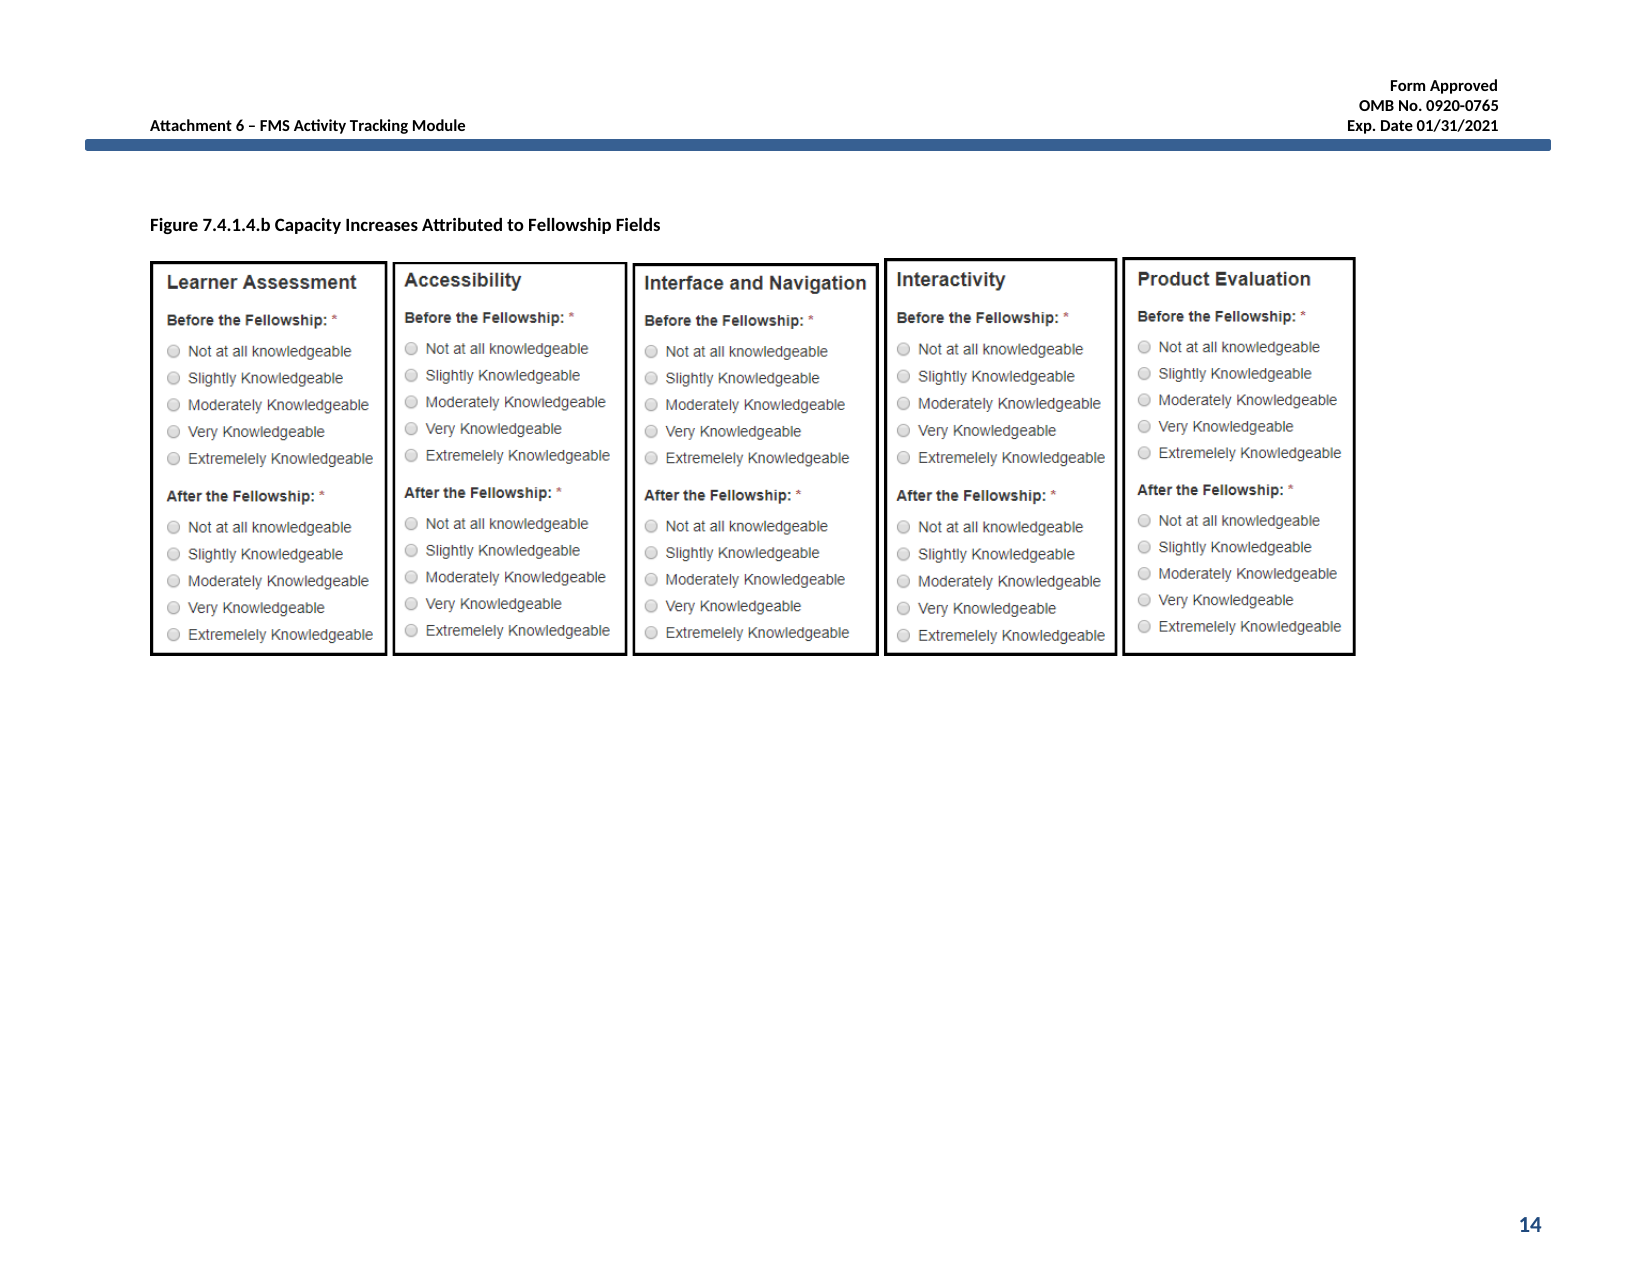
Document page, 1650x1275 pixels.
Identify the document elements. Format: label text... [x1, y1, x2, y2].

picture [1122, 257, 1356, 656]
picture [632, 263, 879, 656]
picture [884, 258, 1118, 656]
picture [150, 261, 388, 656]
picture [392, 262, 628, 656]
text Figure 7.4.1.4.b Capacity Increases Attributed to Fellowship Fields [150, 214, 1500, 237]
